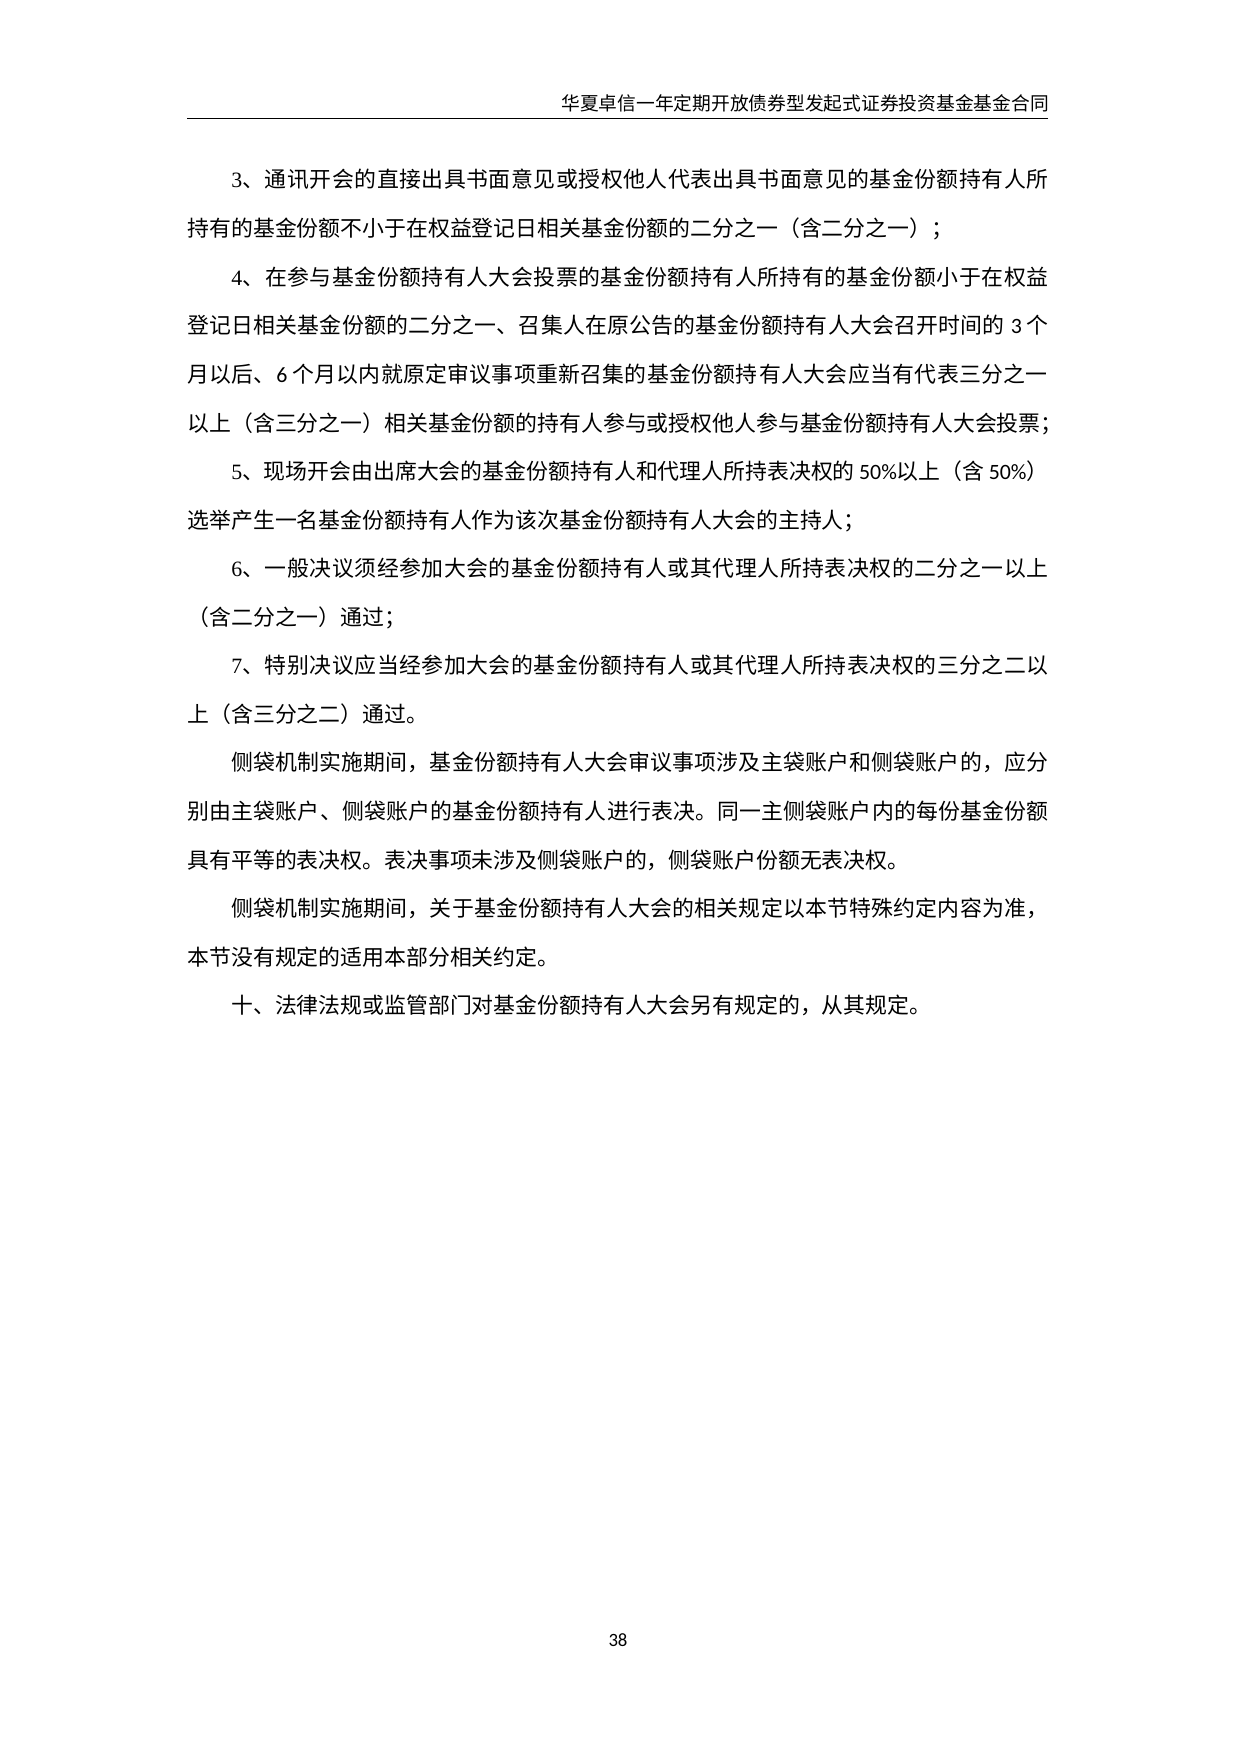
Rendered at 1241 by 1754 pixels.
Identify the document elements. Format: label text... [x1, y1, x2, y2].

text 3、通讯开会的直接出具书面意见或授权他人代表出具书面意见的基金份额持有人所持有的基金份额不小于在权益登记日相关基金份额的二分之一（含二分之一）； [187, 162, 1048, 243]
text 5、现场开会由出席大会的基金份额持有人和代理人所持表决权的50%以上（含50%）选举产生一名基金份额持有人作为该次基金份额持有人大会的主持人； [187, 454, 1048, 535]
text 侧袋机制实施期间，基金份额持有人大会审议事项涉及主袋账户和侧袋账户的，应分别由主袋账户、侧袋账户的基金份额持有人进行表决。同一主侧袋账户内的每份基金份额具有平等的表决权。表决事项未涉及侧袋账户的，侧袋账户份额无表决权。 [187, 745, 1048, 875]
text 6、一般决议须经参加大会的基金份额持有人或其代理人所持表决权的二分之一以上（含二分之一）通过； [187, 551, 1048, 632]
text 7、特别决议应当经参加大会的基金份额持有人或其代理人所持表决权的三分之二以上（含三分之二）通过。 [187, 648, 1048, 729]
text 十、法律法规或监管部门对基金份额持有人大会另有规定的，从其规定。 [187, 988, 1048, 1020]
text 4、在参与基金份额持有人大会投票的基金份额持有人所持有的基金份额小于在权益登记日相关基金份额的二分之一、召集人在原公告的基金份额持有人大会召开时间的3个月以后、6个月以内就原定审议事项重新召集的基金份额持有人大会应当有代表三分之一以上（含三分之一）相关基金份额的持有人参与或授权他人参与基金份额持有人大会投票； [187, 259, 1048, 438]
text 侧袋机制实施期间，关于基金份额持有人大会的相关规定以本节特殊约定内容为准，本节没有规定的适用本部分相关约定。 [187, 891, 1048, 972]
